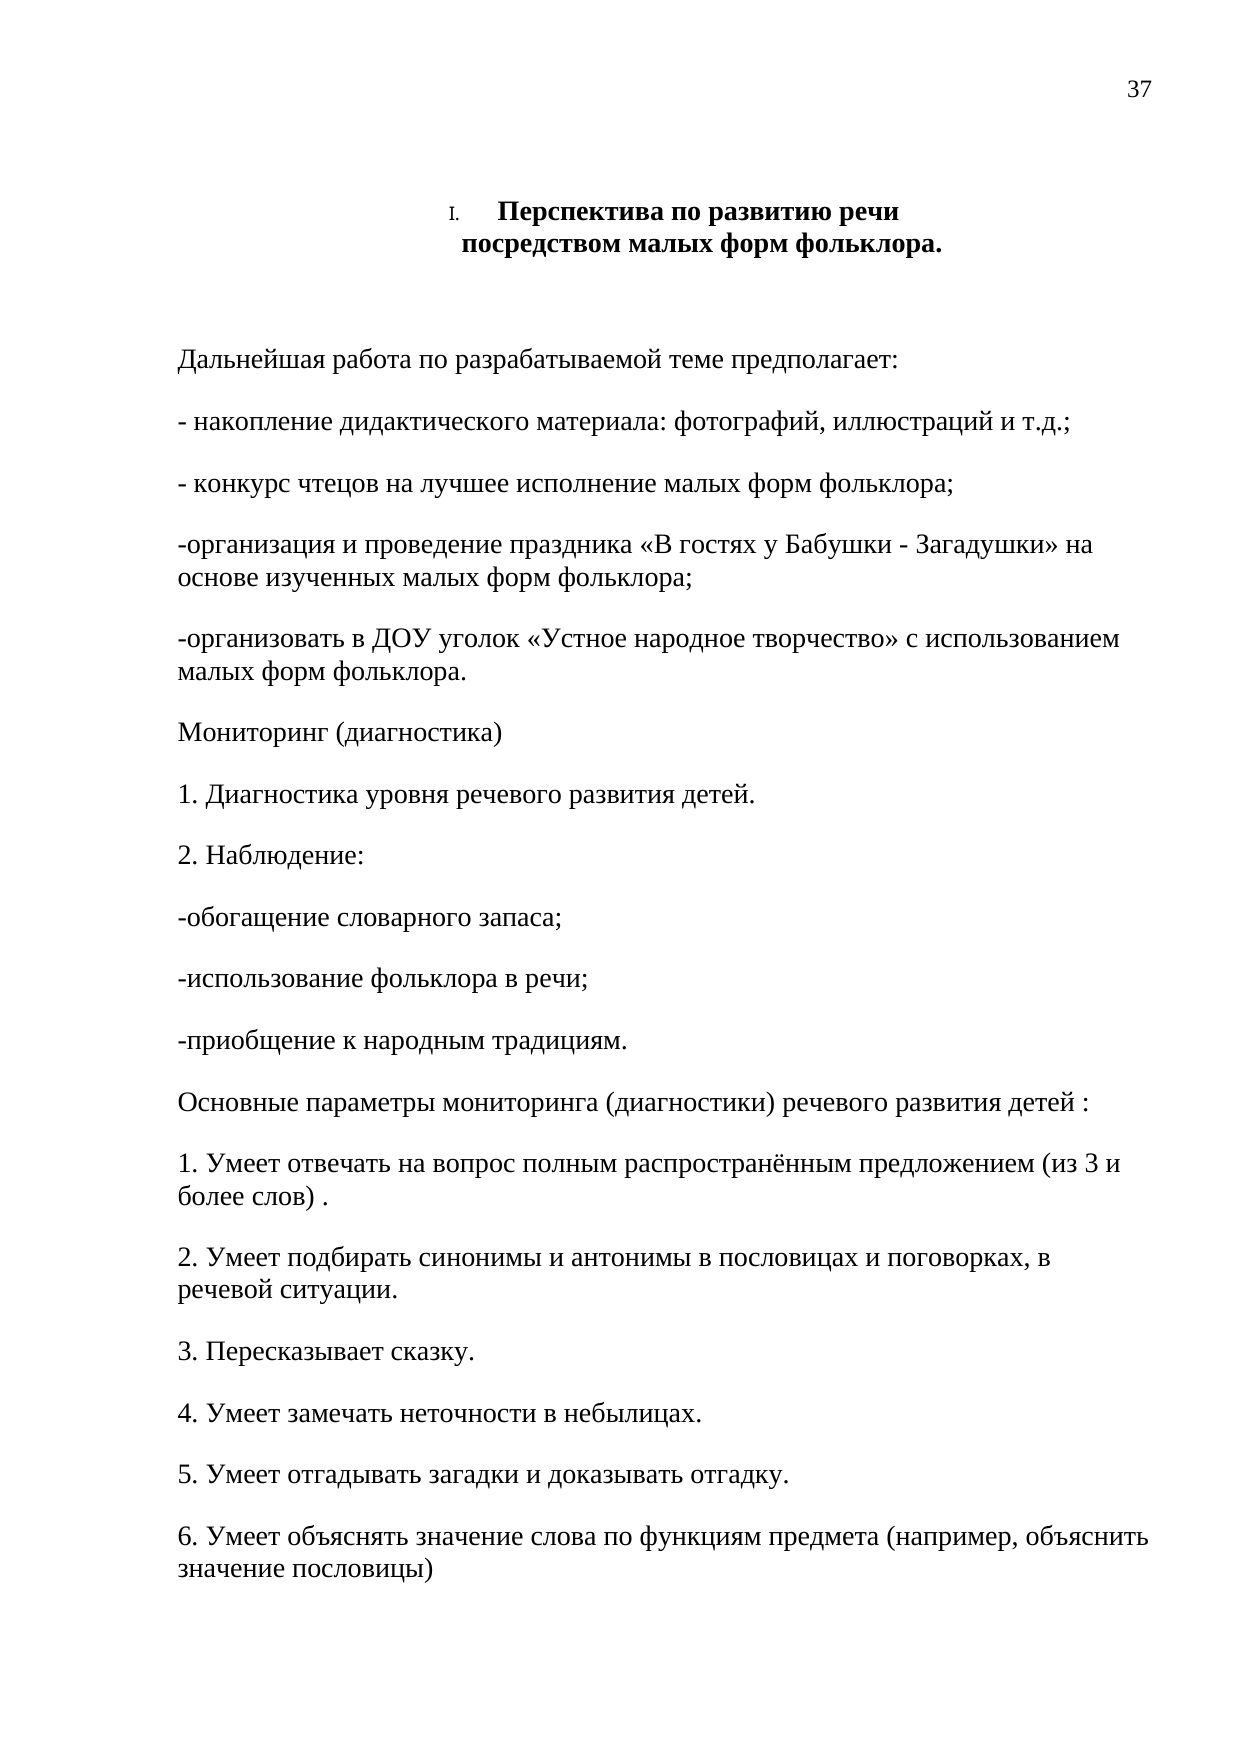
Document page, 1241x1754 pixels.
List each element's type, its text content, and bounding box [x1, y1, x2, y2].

list Перспектива по развитию речи посредством малых форм фольклора. [215, 194, 1152, 259]
text -обогащение словарного запаса; [177, 900, 1152, 932]
text 1. Умеет отвечать на вопрос полным распространённым предложением (из 3 и более слов) . [177, 1146, 1152, 1211]
text Мониторинг (диагностика) [177, 715, 1152, 748]
text 4. Умеет замечать неточности в небылицах. [177, 1396, 1152, 1428]
text -организация и проведение праздника «В гостях у Бабушки - Загадушки» на основе изученных малых форм фольклора; [177, 527, 1152, 592]
text 3. Пересказывает сказку. [177, 1334, 1152, 1366]
text 5. Умеет отгадывать загадки и доказывать отгадку. [177, 1457, 1152, 1489]
text Основные параметры мониторинга (диагностики) речевого развития детей : [177, 1084, 1152, 1117]
text Дальнейшая работа по разрабатываемой теме предполагает: [177, 343, 1152, 375]
text -приобщение к народным традициям. [177, 1023, 1152, 1055]
text 2. Умеет подбирать синонимы и антонимы в пословицах и поговорках, в речевой ситуации. [177, 1240, 1152, 1305]
text - конкурс чтецов на лучшее исполнение малых форм фольклора; [177, 466, 1152, 498]
text -использование фольклора в речи; [177, 961, 1152, 994]
text 1. Диагностика уровня речевого развития детей. [177, 777, 1152, 809]
text 2. Наблюдение: [177, 838, 1152, 871]
text -организовать в ДОУ уголок «Устное народное творчество» с использованием малых форм фольклора. [177, 621, 1152, 686]
text - накопление дидактического материала: фотографий, иллюстраций и т.д.; [177, 404, 1152, 437]
text 6. Умеет объяснять значение слова по функциям предмета (например, объяснить значение пословицы) [177, 1519, 1152, 1583]
